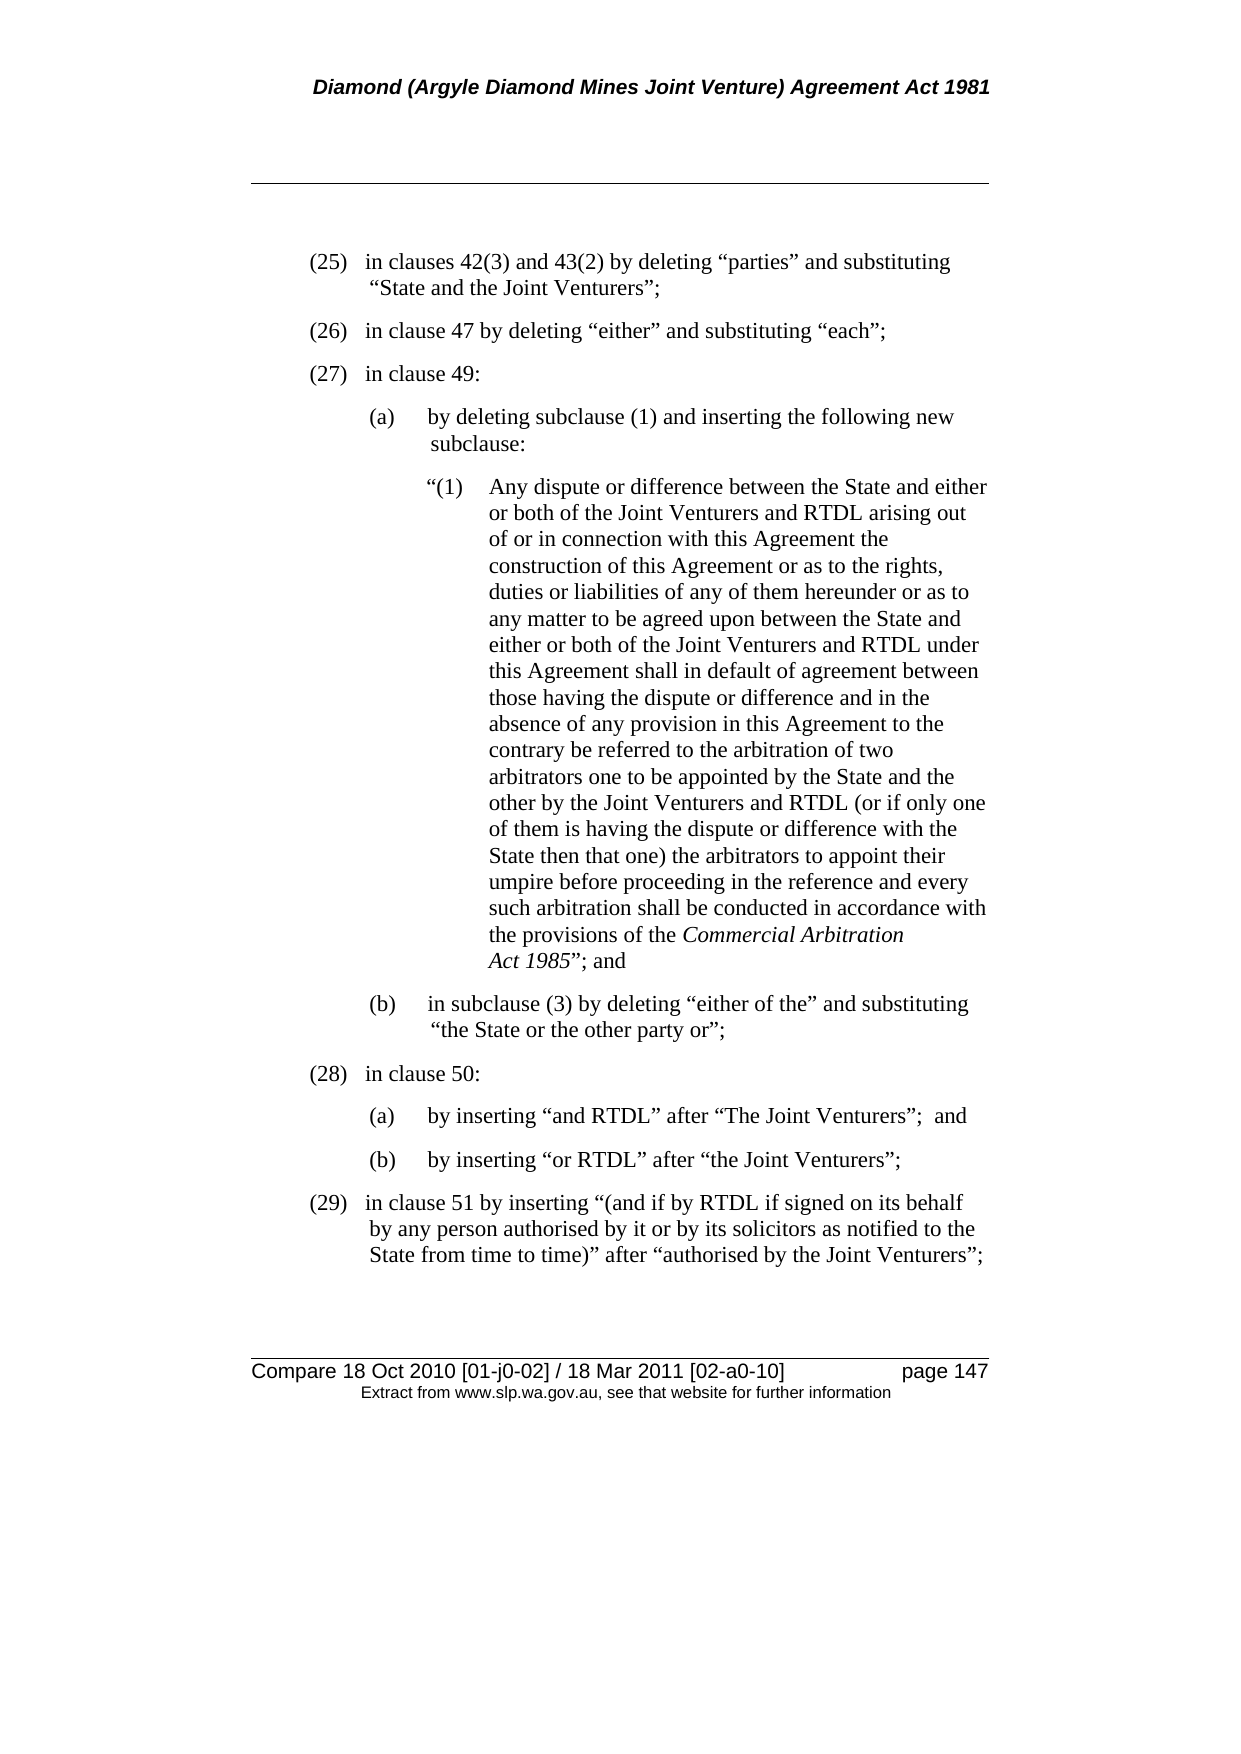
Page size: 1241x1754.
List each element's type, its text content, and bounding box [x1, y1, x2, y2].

text (27) in clause 49: [251, 360, 989, 387]
text (28) in clause 50: [251, 1059, 989, 1086]
text (29) in clause 51 by inserting “(and if by RTDL if signed on its behalf by any person authorised by it or by its solicitors as notified to the State from time to time)” after “authorised by the Joint Venturers”; [251, 1189, 989, 1268]
text (a) by inserting “and RTDL” after “The Joint Venturers”; and [251, 1103, 989, 1129]
text (b) by inserting “or RTDL” after “the Joint Venturers”; [251, 1146, 989, 1172]
text “(1) Any dispute or difference between the State and either or both of the Joint Venturers and RTDL arising out of or in connection with this Agreement the construction of this Agreement or as to the rights, duties or liabilities of any of them hereunder or as to any matter to be agreed upon between the State and either or both of the Joint Venturers and RTDL under this Agreement shall in default of agreement between those having the dispute or difference and in the absence of any provision in this Agreement to the contrary be referred to the arbitration of two arbitrators one to be appointed by the State and the other by the Joint Venturers and RTDL (or if only one of them is having the dispute or difference with the State then that one) the arbitrators to appoint their umpire before proceeding in the reference and every such arbitration shall be conducted in accordance with the provisions of the Commercial Arbitration Act 1985”; and [251, 473, 989, 973]
text (b) in subclause (3) by deleting “either of the” and substituting “the State or the other party or”; [251, 990, 989, 1043]
text (25) in clauses 42(3) and 43(2) by deleting “parties” and substituting “State and the Joint Venturers”; [251, 248, 989, 301]
text (26) in clause 47 by deleting “either” and substituting “each”; [251, 317, 989, 344]
text (a) by deleting subclause (1) and inserting the following new subclause: [251, 403, 989, 456]
